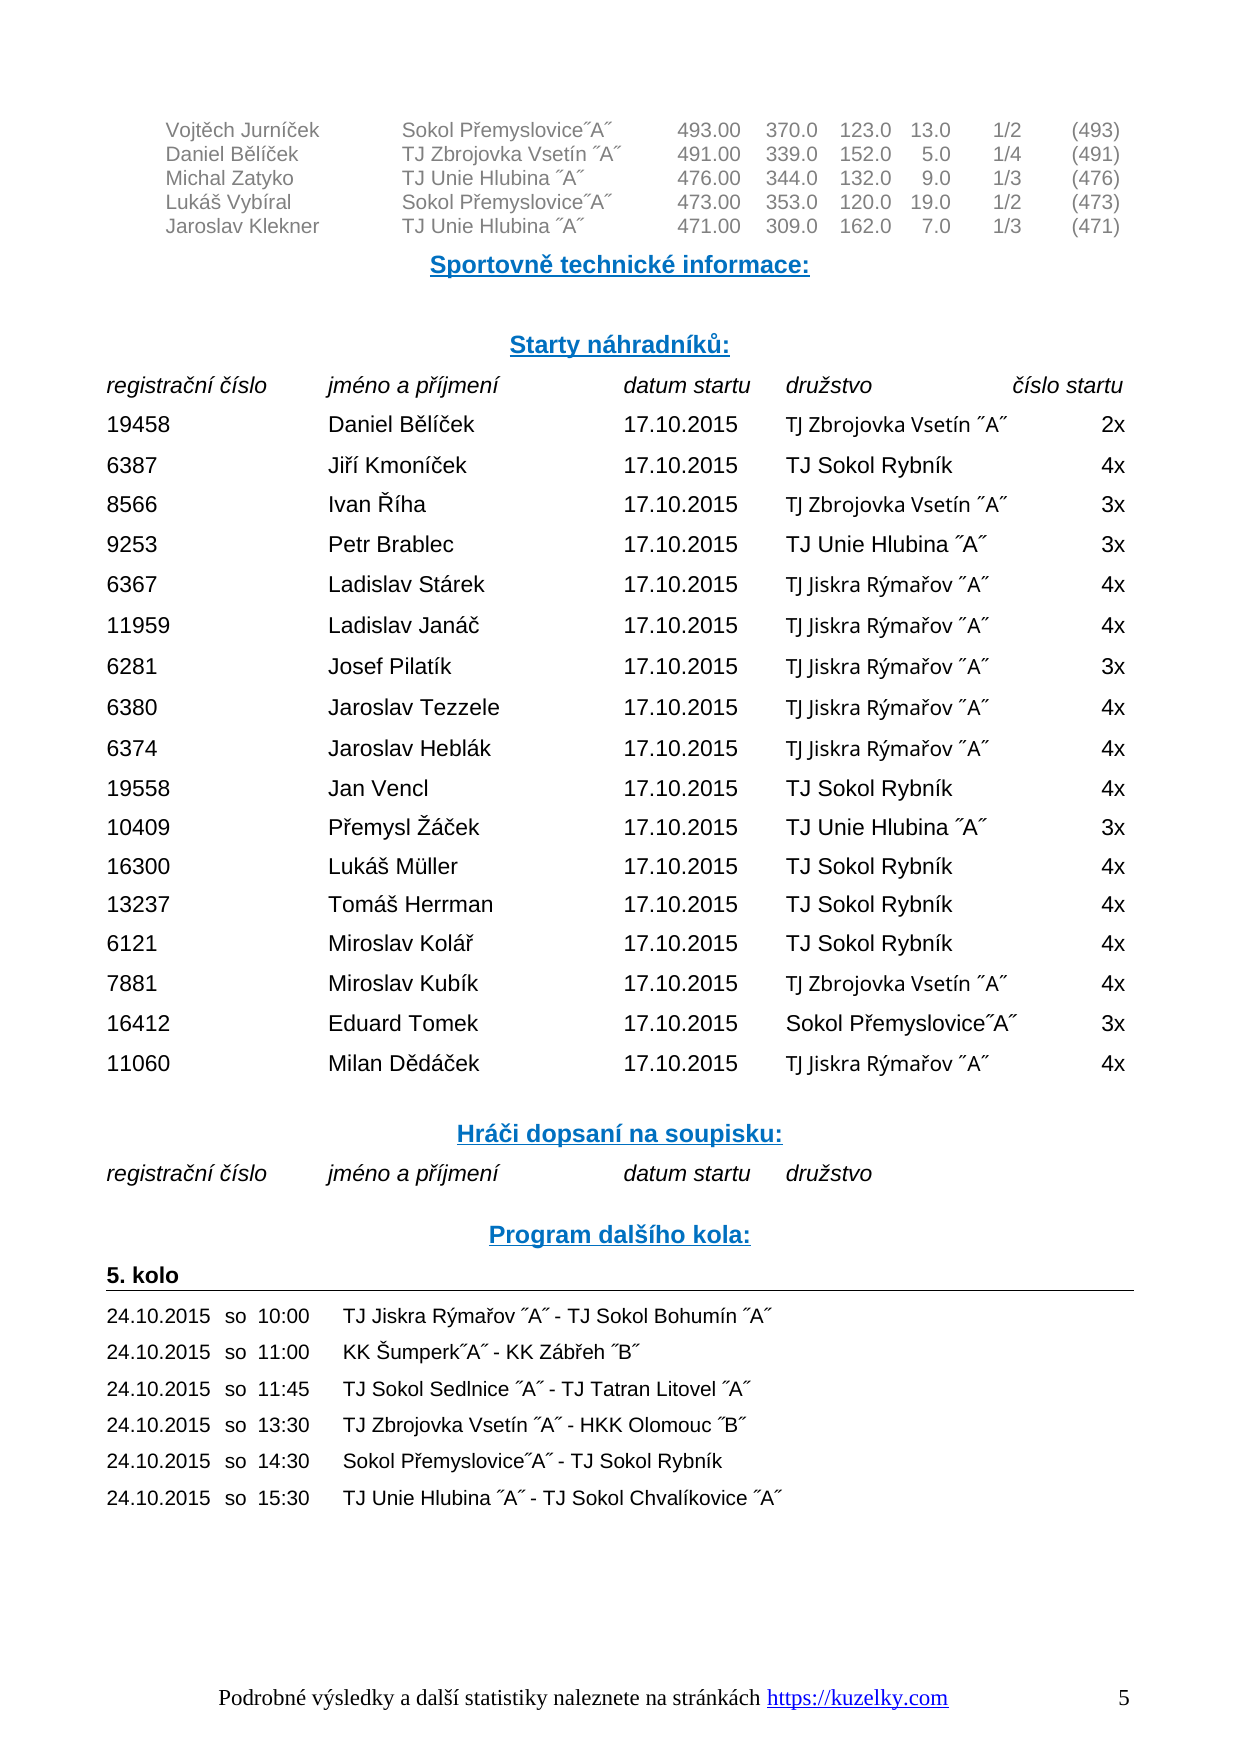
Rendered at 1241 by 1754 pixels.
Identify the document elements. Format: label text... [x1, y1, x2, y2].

text registrační číslo jméno a příjmení datum startu družstvo [106, 1160, 1134, 1186]
text 11959 Ladislav Janáč 17.10.2015 TJ Jiskra Rýmařov ˝A˝ 4x [106, 611, 1134, 639]
text 6121 Miroslav Kolář 17.10.2015 TJ Sokol Rybník 4x [106, 930, 1134, 957]
text 24.10.2015 so 14:30 Sokol Přemyslovice˝A˝ - TJ Sokol Rybník [106, 1449, 1134, 1473]
text 13237 Tomáš Herrman 17.10.2015 TJ Sokol Rybník 4x [106, 891, 1134, 918]
text 6380 Jaroslav Tezzele 17.10.2015 TJ Jiskra Rýmařov ˝A˝ 4x [106, 693, 1134, 721]
text 24.10.2015 so 15:30 TJ Unie Hlubina ˝A˝ - TJ Sokol Chvalíkovice ˝A˝ [106, 1486, 1134, 1510]
text 24.10.2015 so 13:30 TJ Zbrojovka Vsetín ˝A˝ - HKK Olomouc ˝B˝ [106, 1413, 1134, 1437]
text registrační číslo jméno a příjmení datum startu družstvo číslo startu [106, 372, 1134, 398]
text Lukáš Vybíral Sokol Přemyslovice˝A˝ 473.00 353.0 120.0 19.0 1/2 (473) [106, 190, 1134, 214]
text 24.10.2015 so 10:00 TJ Jiskra Rýmařov ˝A˝ - TJ Sokol Bohumín ˝A˝ [106, 1303, 1134, 1327]
text Jaroslav Klekner TJ Unie Hlubina ˝A˝ 471.00 309.0 162.0 7.0 1/3 (471) [106, 214, 1134, 238]
text 24.10.2015 so 11:00 KK Šumperk˝A˝ - KK Zábřeh ˝B˝ [106, 1340, 1134, 1364]
text 10409 Přemysl Žáček 17.10.2015 TJ Unie Hlubina ˝A˝ 3x [106, 814, 1134, 840]
text 8566 Ivan Říha 17.10.2015 TJ Zbrojovka Vsetín ˝A˝ 3x [106, 490, 1134, 519]
text 9253 Petr Brablec 17.10.2015 TJ Unie Hlubina ˝A˝ 3x [106, 531, 1134, 558]
text 6374 Jaroslav Heblák 17.10.2015 TJ Jiskra Rýmařov ˝A˝ 4x [106, 734, 1134, 762]
text 16412 Eduard Tomek 17.10.2015 Sokol Přemyslovice˝A˝ 3x [106, 1010, 1134, 1036]
text 7881 Miroslav Kubík 17.10.2015 TJ Zbrojovka Vsetín ˝A˝ 4x [106, 969, 1134, 998]
text 6367 Ladislav Stárek 17.10.2015 TJ Jiskra Rýmařov ˝A˝ 4x [106, 570, 1134, 599]
text Vojtěch Jurníček Sokol Přemyslovice˝A˝ 493.00 370.0 123.0 13.0 1/2 (493) [106, 118, 1134, 142]
text 19558 Jan Vencl 17.10.2015 TJ Sokol Rybník 4x [106, 775, 1134, 801]
text 16300 Lukáš Müller 17.10.2015 TJ Sokol Rybník 4x [106, 853, 1134, 879]
text Sportovně technické informace: [94, 250, 1145, 279]
text 5. kolo [106, 1262, 1134, 1290]
text Michal Zatyko TJ Unie Hlubina ˝A˝ 476.00 344.0 132.0 9.0 1/3 (476) [106, 166, 1134, 190]
text Hráči dopsaní na soupisku: [94, 1090, 1145, 1147]
text 11060 Milan Dědáček 17.10.2015 TJ Jiskra Rýmařov ˝A˝ 4x [106, 1049, 1134, 1077]
text Program dalšího kola: [94, 1220, 1145, 1249]
text 19458 Daniel Bělíček 17.10.2015 TJ Zbrojovka Vsetín ˝A˝ 2x [106, 411, 1134, 439]
text 6281 Josef Pilatík 17.10.2015 TJ Jiskra Rýmařov ˝A˝ 3x [106, 652, 1134, 681]
text 6387 Jiří Kmoníček 17.10.2015 TJ Sokol Rybník 4x [106, 452, 1134, 478]
text 24.10.2015 so 11:45 TJ Sokol Sedlnice ˝A˝ - TJ Tatran Litovel ˝A˝ [106, 1376, 1134, 1400]
text Starty náhradníků: [94, 331, 1145, 359]
text Daniel Bělíček TJ Zbrojovka Vsetín ˝A˝ 491.00 339.0 152.0 5.0 1/4 (491) [106, 142, 1134, 166]
